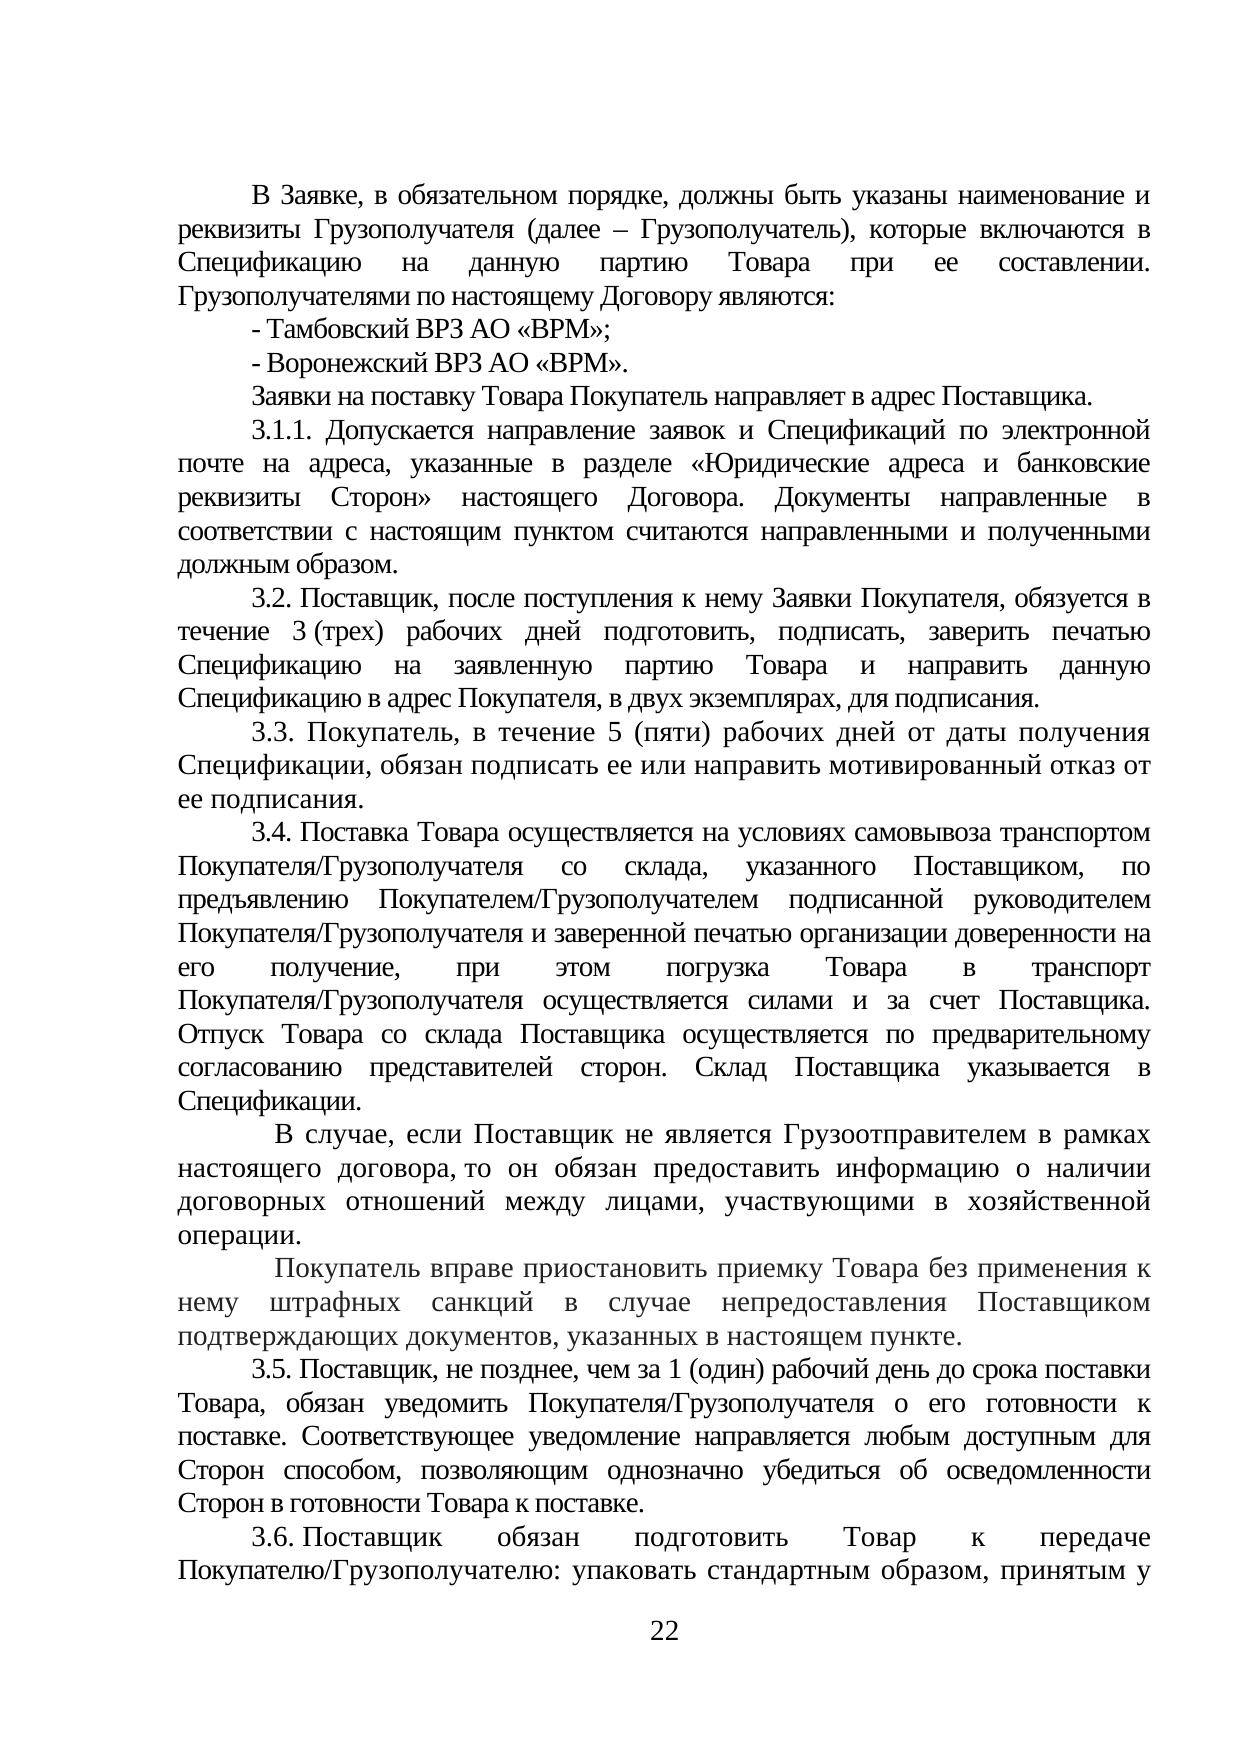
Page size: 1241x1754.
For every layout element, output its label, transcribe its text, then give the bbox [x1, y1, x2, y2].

text Покупатель вправе приостановить приемку Товара без применения к нему штрафных санкций в случае непредоставления Поставщиком подтверждающих документов, указанных в настоящем пункте. [177, 1251, 1152, 1351]
text 3.5. Поставщик, не позднее, чем за 1 (один) рабочий день до срока поставки Товара, обязан уведомить Покупателя/Грузополучателя о его готовности к поставке. Соответствующее уведомление направляется любым доступным для Сторон способом, позволяющим однозначно убедиться об осведомленности Сторон в готовности Товара к поставке. [177, 1351, 1152, 1519]
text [177, 1519, 1152, 1586]
text 3.3. Покупатель, в течение 5 (пяти) рабочих дней от даты получения Спецификации, обязан подписать ее или направить мотивированный отказ от ее подписания. [177, 714, 1152, 814]
text - Тамбовский ВРЗ АО «ВРМ»; [177, 311, 1152, 345]
text - Воронежский ВРЗ АО «ВРМ». [177, 345, 1152, 378]
text Заявки на поставку Товара Покупатель направляет в адрес Поставщика. [177, 378, 1152, 412]
text 3.2. Поставщик, после поступления к нему Заявки Покупателя, обязуется в течение 3 (трех) рабочих дней подготовить, подписать, заверить печатью Спецификацию на заявленную партию Товара и направить данную Спецификацию в адрес Покупателя, в двух экземплярах, для подписания. [177, 580, 1152, 714]
text 3.4. Поставка Товара осуществляется на условиях самовывоза транспортом Покупателя/Грузополучателя со склада, указанного Поставщиком, по предъявлению Покупателем/Грузополучателем подписанной руководителем Покупателя/Грузополучателя и заверенной печатью организации доверенности на его получение, при этом погрузка Товара в транспорт Покупателя/Грузополучателя осуществляется силами и за счет Поставщика. Отпуск Товара со склада Поставщика осуществляется по предварительному согласованию представителей сторон. Склад Поставщика указывается в Спецификации. [177, 814, 1152, 1116]
text 3.1.1. Допускается направление заявок и Спецификаций по электронной почте на адреса, указанные в разделе «Юридические адреса и банковские реквизиты Сторон» настоящего Договора. Документы направленные в соответствии с настоящим пунктом считаются направленными и полученными должным образом. [177, 412, 1152, 580]
text В случае, если Поставщик не является Грузоотправителем в рамках настоящего договора, то он обязан предоставить информацию о наличии договорных отношений между лицами, участвующими в хозяйственной операции. [177, 1116, 1152, 1251]
text В Заявке, в обязательном порядке, должны быть указаны наименование и реквизиты Грузополучателя (далее – Грузополучатель), которые включаются в Спецификацию на данную партию Товара при ее составлении. Грузополучателями по настоящему Договору являются: [177, 177, 1152, 311]
